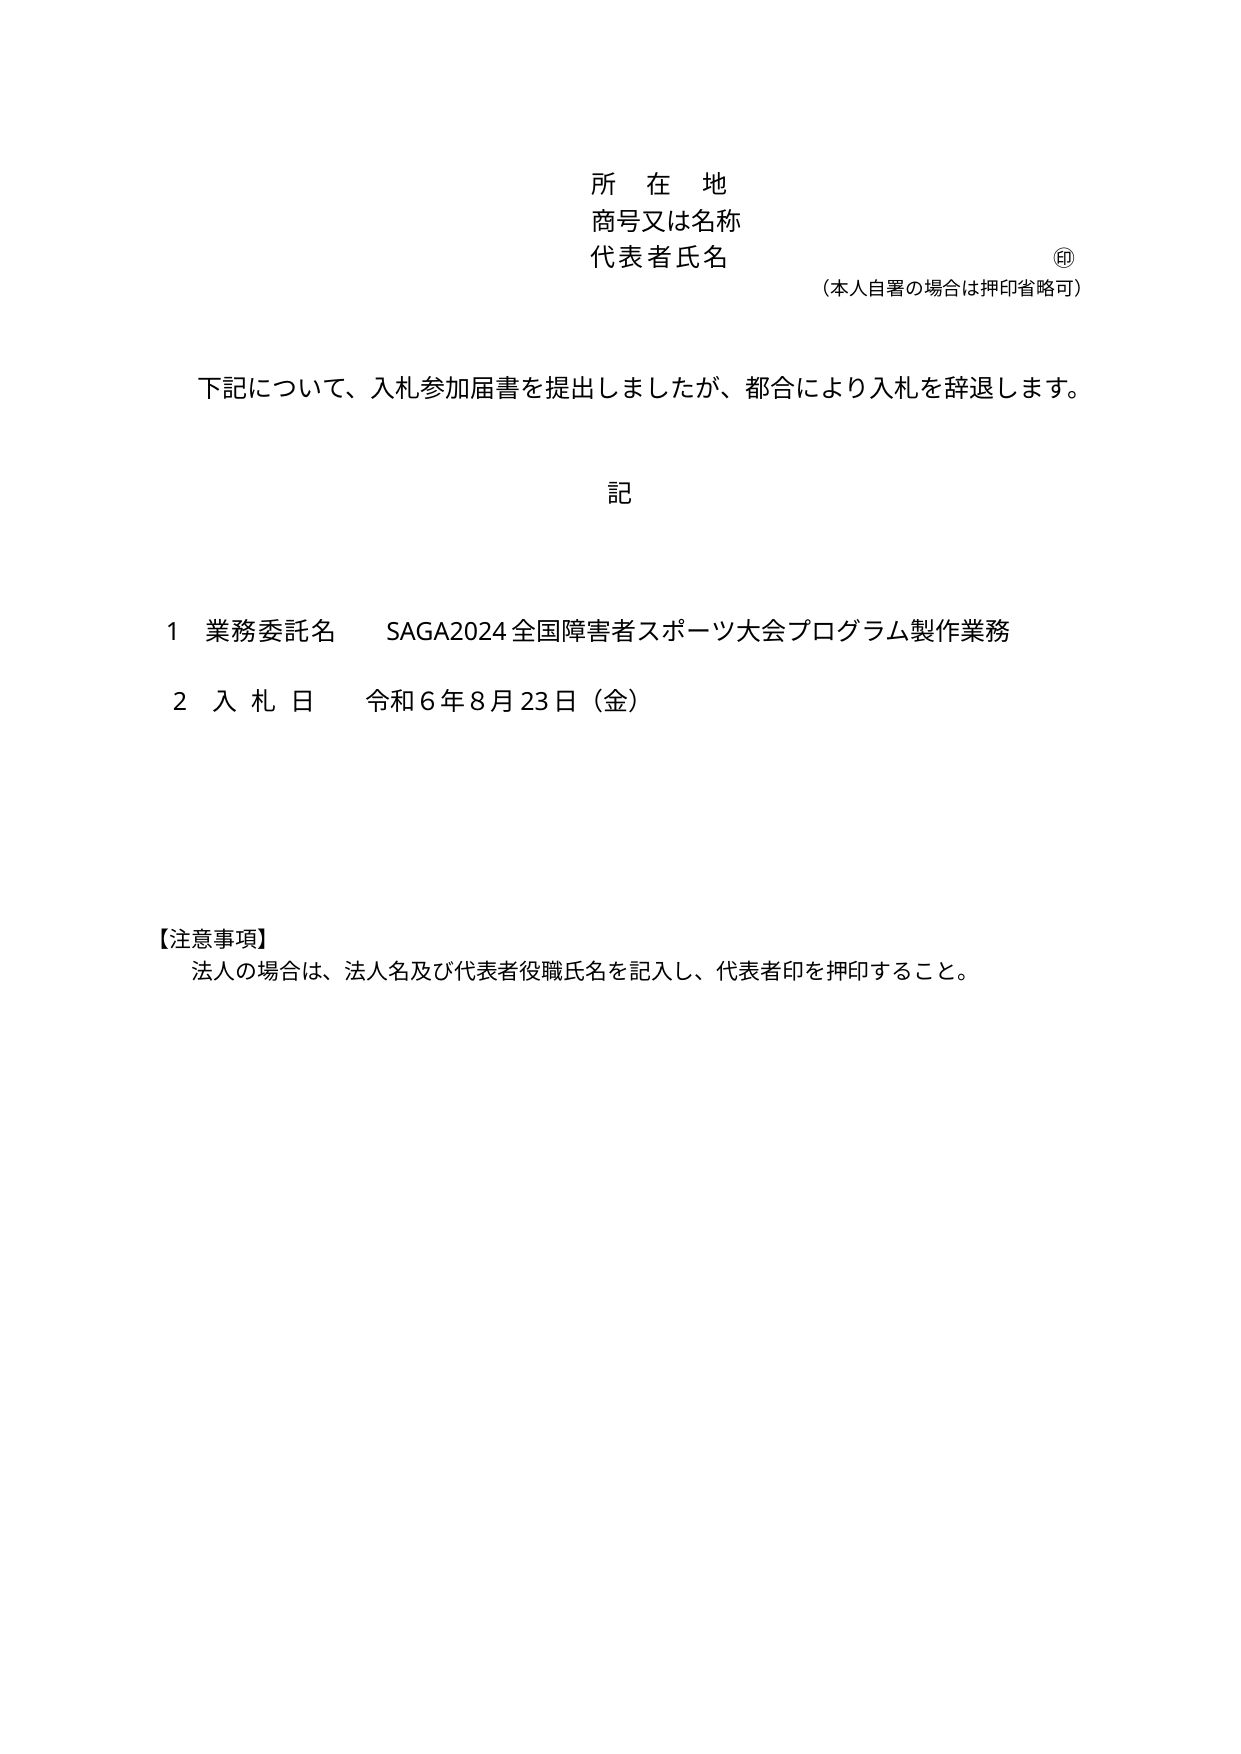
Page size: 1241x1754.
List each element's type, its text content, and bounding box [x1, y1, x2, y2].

text 所 在 地 [148, 165, 1092, 201]
text 下記について、入札参加届書を提出しましたが、都合により入札を辞退します。 [148, 369, 1107, 405]
text 1 業務委託名 SAGA2024全国障害者スポーツ大会プログラム製作業務 [141, 612, 1092, 648]
text 【注意事項】 [148, 922, 1092, 954]
text 2 入札日 令和６年８月23日（金） [148, 682, 1092, 718]
text 商号又は名称 [148, 201, 1092, 237]
text 法人の場合は、法人名及び代表者役職氏名を記入し、代表者印を押印すること。 [148, 954, 1092, 986]
text （本人自署の場合は押印省略可） [148, 273, 1092, 301]
text 代表者氏名 ㊞ [148, 237, 1092, 273]
subtitle 記 [148, 473, 1092, 509]
